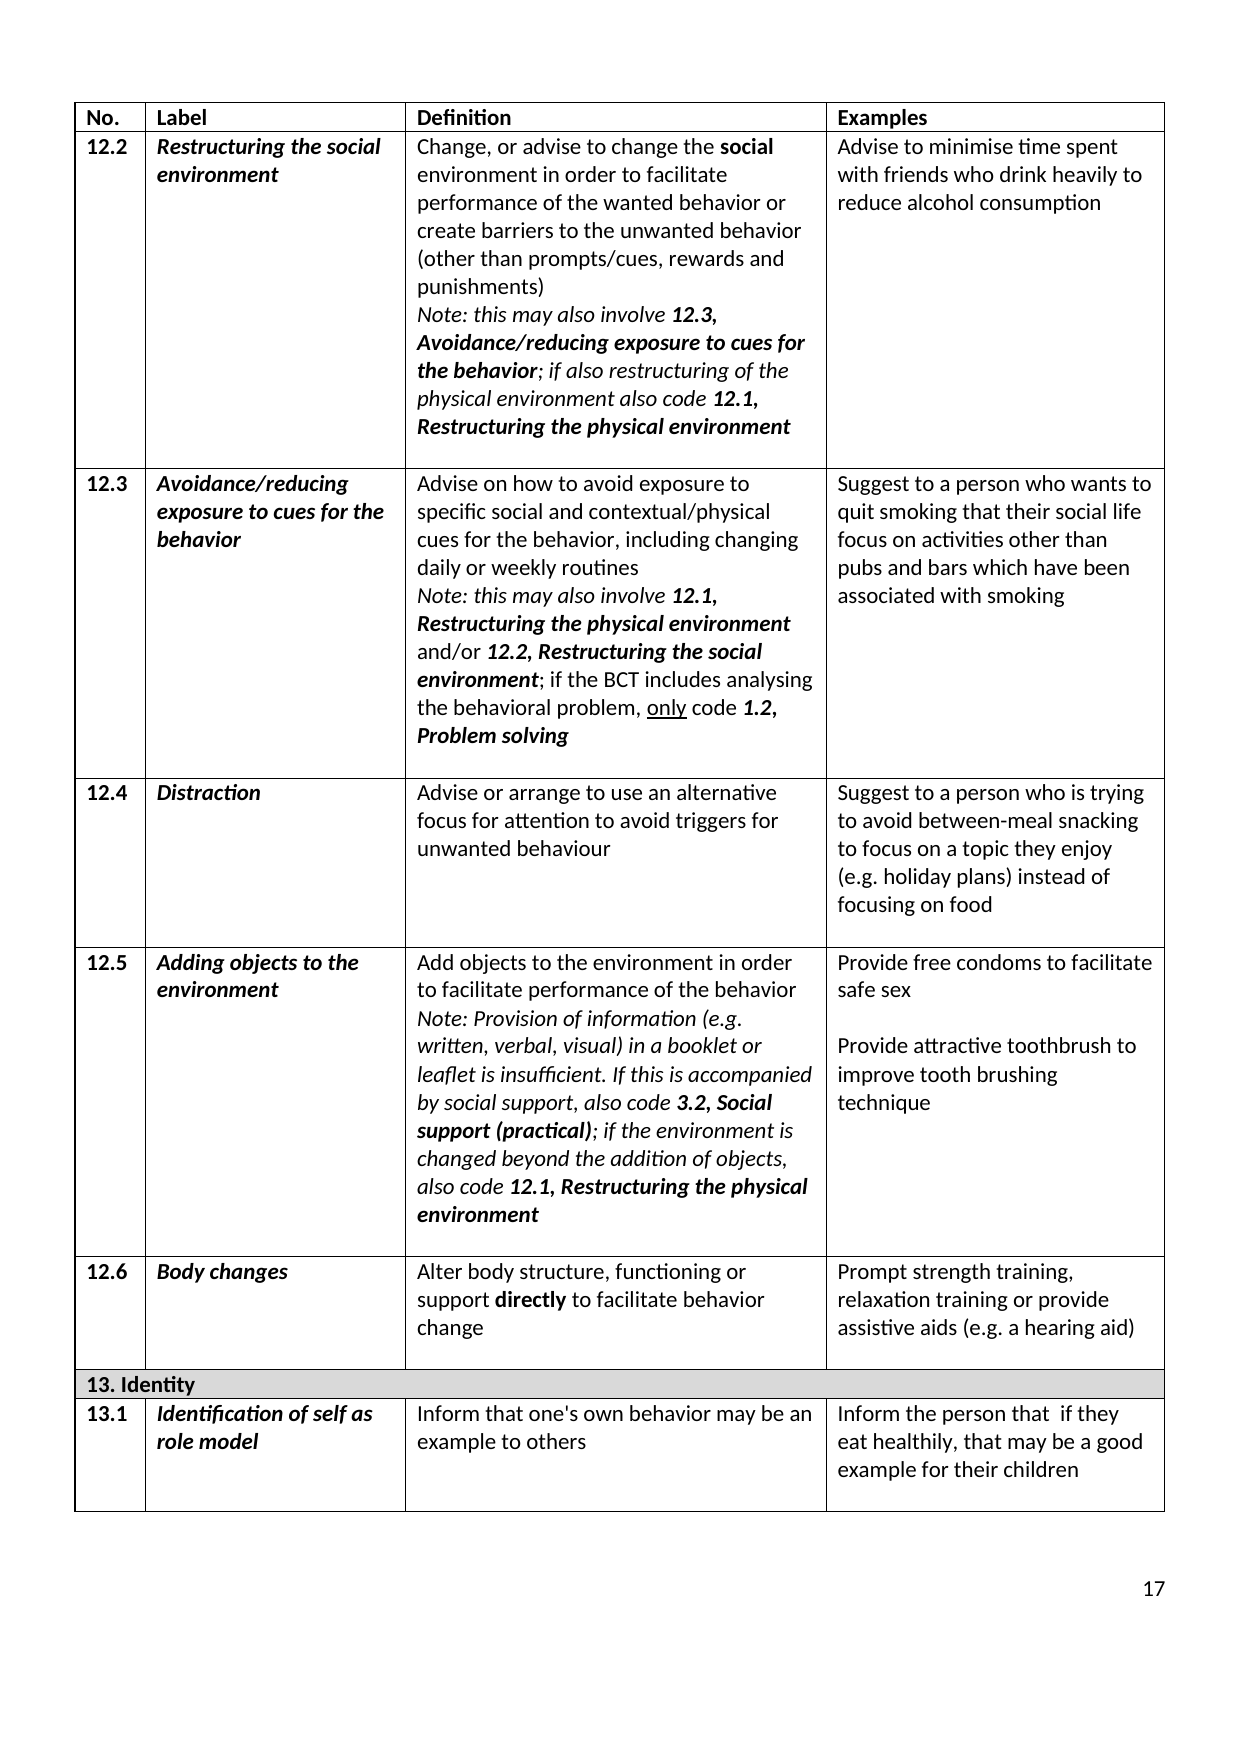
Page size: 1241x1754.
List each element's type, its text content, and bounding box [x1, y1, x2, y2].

table_header No. [76, 103, 145, 131]
table_cell Adding objects to the environment [146, 948, 405, 1256]
table_cell Avoidance/reducing exposure to cues for the behavior [146, 469, 405, 777]
table_cell Prompt strength training, relaxation training or provide assistive aids (e.g. a hearing aid) [827, 1257, 1164, 1369]
table_header Definition [406, 103, 826, 131]
table_cell Inform that one's own behavior may be an example to others [406, 1399, 826, 1511]
table_cell Restructuring the social environment [146, 132, 405, 468]
table_cell Inform the person that if they eat healthily, that may be a good example for their children [827, 1399, 1164, 1511]
table_cell 12.4 [76, 779, 145, 947]
table_cell Provide free condoms to facilitate safe sex Provide attractive toothbrush to improve tooth brushing technique [827, 948, 1164, 1256]
table_cell Add objects to the environment in order to facilitate performance of the behavior Note: Provision of information (e.g. written, verbal, visual) in a booklet or leaflet is insufficient. If this is accompanied by social support, also code 3.2, Social support (practical); if the environment is changed beyond the addition of objects, also code 12.1, Restructuring the physical environment [406, 948, 826, 1256]
table_cell 13. Identity [76, 1370, 1164, 1398]
table_cell Alter body structure, functioning or support directly to facilitate behavior change [406, 1257, 826, 1369]
table_cell 13.1 [76, 1399, 145, 1511]
table_cell 12.5 [76, 948, 145, 1256]
table_cell Advise or arrange to use an alternative focus for attention to avoid triggers for unwanted behaviour [406, 779, 826, 947]
table_cell Body changes [146, 1257, 405, 1369]
table_cell Advise to minimise time spent with friends who drink heavily to reduce alcohol consumption [827, 132, 1164, 468]
table_header Examples [827, 103, 1164, 131]
table_cell Suggest to a person who is trying to avoid between-meal snacking to focus on a topic they enjoy (e.g. holiday plans) instead of focusing on food [827, 779, 1164, 947]
table_cell Change, or advise to change the social environment in order to facilitate performance of the wanted behavior or create barriers to the unwanted behavior (other than prompts/cues, rewards and punishments) Note: this may also involve 12.3, Avoidance/reducing exposure to cues for the behavior; if also restructuring of the physical environment also code 12.1, Restructuring the physical environment [406, 132, 826, 468]
table_cell Identification of self as role model [146, 1399, 405, 1511]
table_cell 12.6 [76, 1257, 145, 1369]
table_cell Distraction [146, 779, 405, 947]
table_header Label [146, 103, 405, 131]
table_cell Suggest to a person who wants to quit smoking that their social life focus on activities other than pubs and bars which have been associated with smoking [827, 469, 1164, 777]
table_cell Advise on how to avoid exposure to specific social and contextual/physical cues for the behavior, including changing daily or weekly routines Note: this may also involve 12.1, Restructuring the physical environment and/or 12.2, Restructuring the social environment; if the BCT includes analysing the behavioral problem, only code 1.2, Problem solving [406, 469, 826, 777]
table_cell 12.3 [76, 469, 145, 777]
table_cell 12.2 [76, 132, 145, 468]
